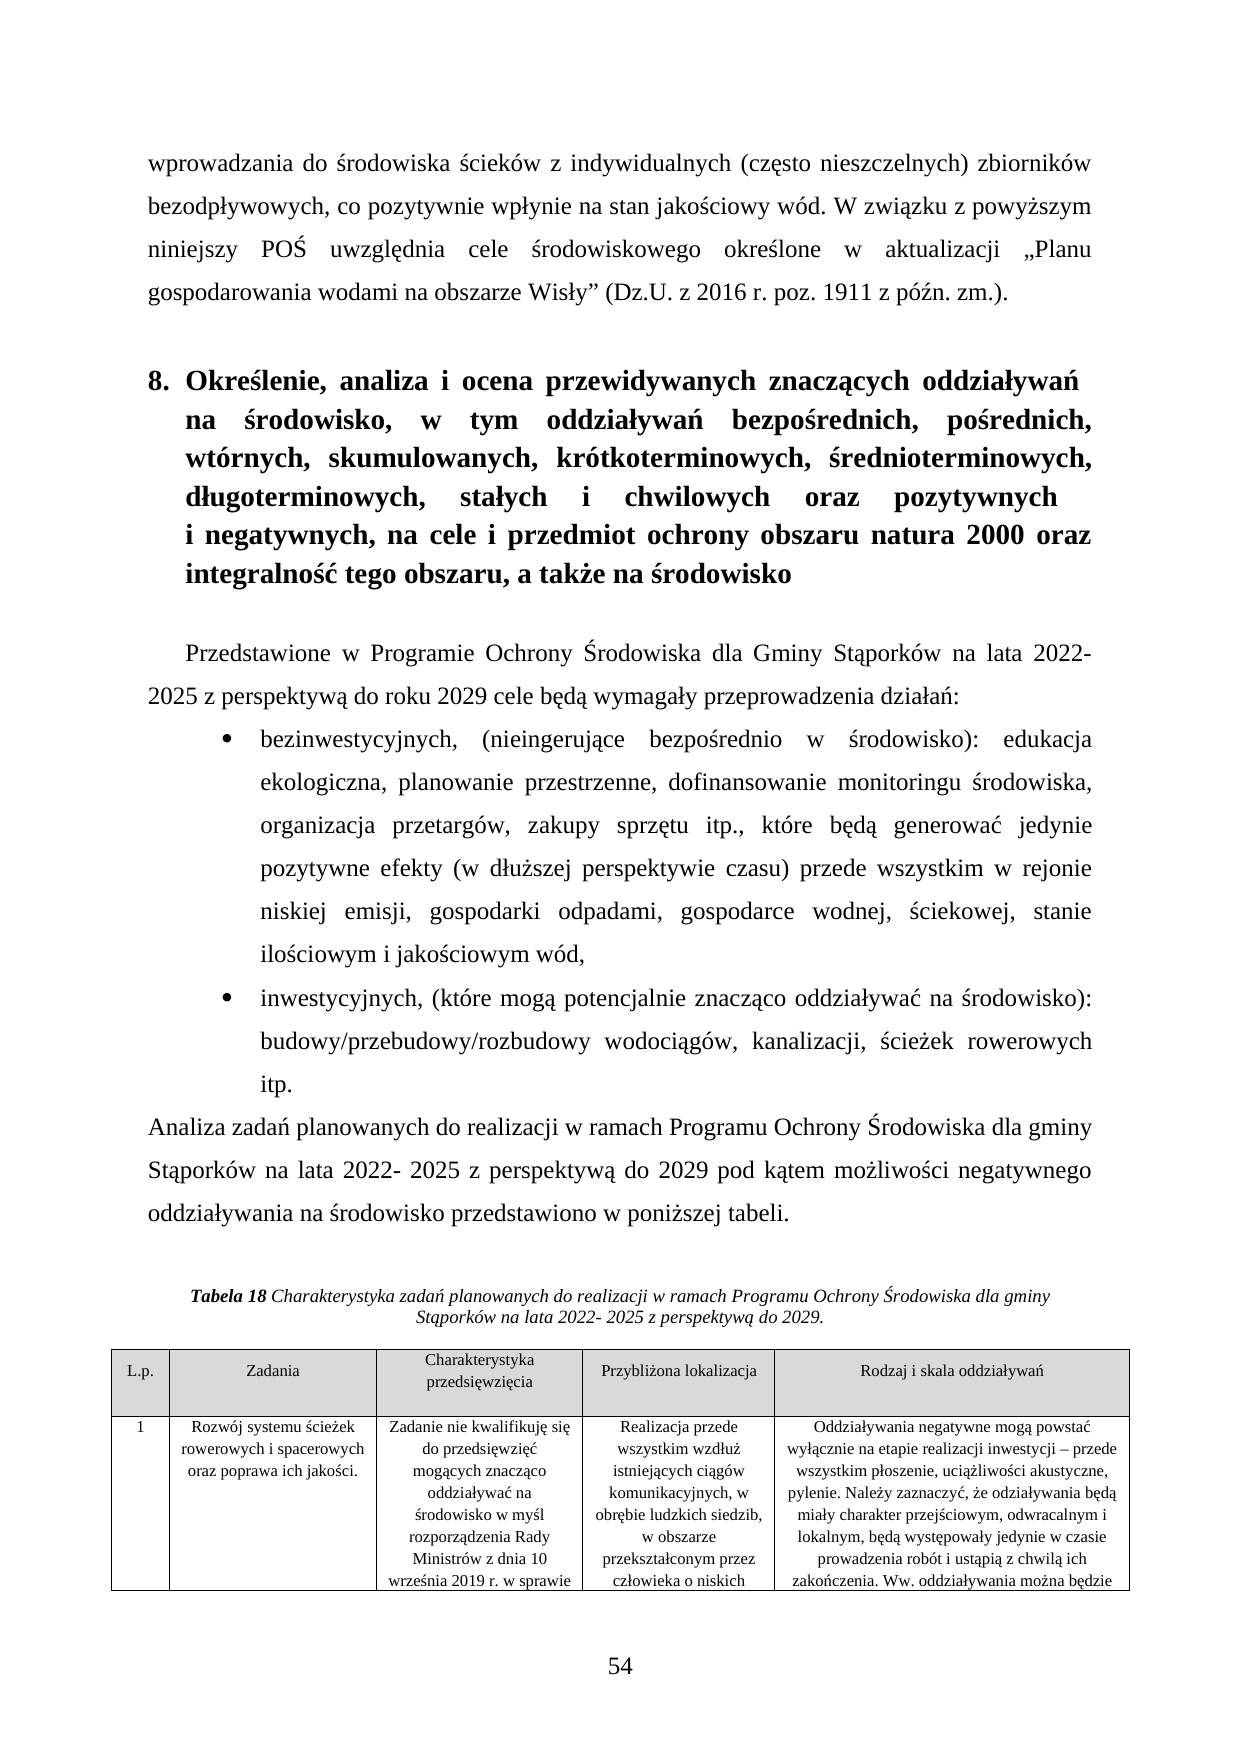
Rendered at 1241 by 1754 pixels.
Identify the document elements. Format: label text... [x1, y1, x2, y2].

text Tabela 18 Charakterystyka zadań planowanych do realizacji w ramach Programu Ochrony Środowiska dla gminy Stąporków na lata 2022- 2025 z perspektywą do 2029. [148, 1284, 1093, 1328]
table_cell 1 [112, 1417, 169, 1590]
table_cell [775, 1417, 1129, 1590]
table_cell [583, 1417, 774, 1590]
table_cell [170, 1417, 376, 1590]
table_header Przybliżona lokalizacja [583, 1350, 774, 1416]
list Określenie, analiza i ocena przewidywanych znaczących oddziaływań na środowisko, w tym oddziaływań bezpośrednich, pośrednich, wtórnych, skumulowanych, krótkoterminowych, średnioterminowych, długoterminowych, stałych i chwilowych oraz pozytywnych i negatywnych, na cele i przedmiot ochrony obszaru natura 2000 oraz integralność tego obszaru, a także na środowisko [148, 363, 1093, 589]
table_header L.p. [112, 1350, 169, 1416]
text Analiza zadań planowanych do realizacji w ramach Programu Ochrony Środowiska dla gminy Stąporków na lata 2022- 2025 z perspektywą do 2029 pod kątem możliwości negatywnego oddziaływania na środowisko przedstawiono w poniższej tabeli. [148, 1112, 1093, 1227]
list bezinwestycyjnych, (nieingerujące bezpośrednio w środowisko): edukacja ekologiczna, planowanie przestrzenne, dofinansowanie monitoringu środowiska, organizacja przetargów, zakupy sprzętu itp., które będą generować jedynie pozytywne efekty (w dłuższej perspektywie czasu) przede wszystkim w rejonie niskiej emisji, gospodarki odpadami, gospodarce wodnej, ściekowej, stanie ilościowym i jakościowym wód, [223, 724, 1093, 968]
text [148, 148, 1093, 306]
table_header Zadania [170, 1350, 376, 1416]
table_header Charakterystyka przedsięwzięcia [377, 1350, 582, 1416]
list inwestycyjnych, (które mogą potencjalnie znacząco oddziaływać na środowisko): budowy/przebudowy/rozbudowy wodociągów, kanalizacji, ścieżek rowerowych itp. [223, 983, 1093, 1098]
text Przedstawione w Programie Ochrony Środowiska dla Gminy Stąporków na lata 2022-2025 z perspektywą do roku 2029 cele będą wymagały przeprowadzenia działań: [148, 638, 1093, 709]
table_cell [377, 1417, 582, 1590]
table_header Rodzaj i skala oddziaływań [775, 1350, 1129, 1416]
